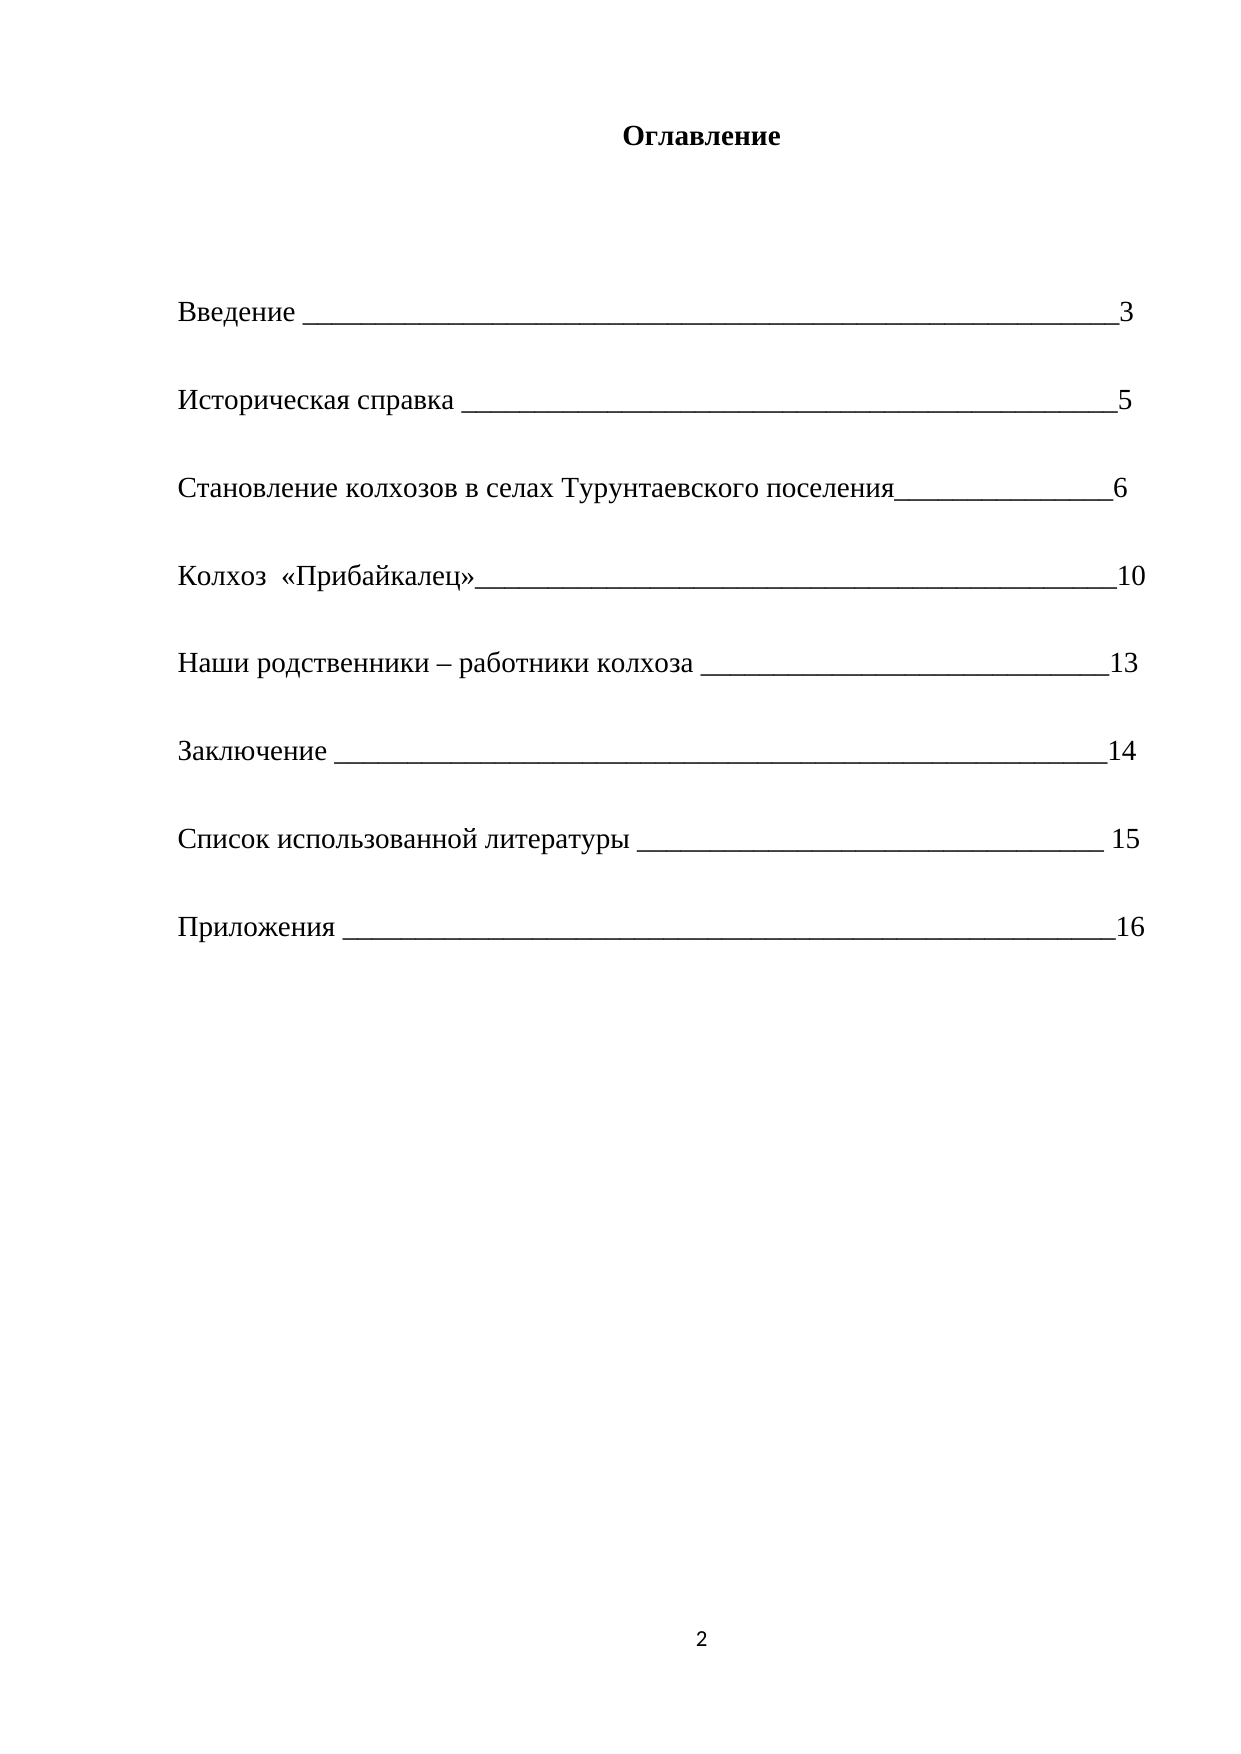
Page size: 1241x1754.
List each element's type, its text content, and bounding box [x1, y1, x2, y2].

text Историческая справка _____________________________________________5 [177, 382, 1152, 415]
text Оглавление [177, 118, 1152, 152]
text Колхоз «Прибайкалец»____________________________________________10 [177, 558, 1152, 591]
text Список использованной литературы ________________________________ 15 [177, 821, 1152, 855]
text Наши родственники – работники колхоза ____________________________13 [177, 646, 1152, 679]
text Заключение _____________________________________________________14 [177, 733, 1152, 767]
text Введение ________________________________________________________3 [177, 294, 1152, 327]
text Становление колхозов в селах Турунтаевского поселения_______________6 [177, 470, 1152, 503]
text Приложения _____________________________________________________16 [177, 909, 1152, 943]
